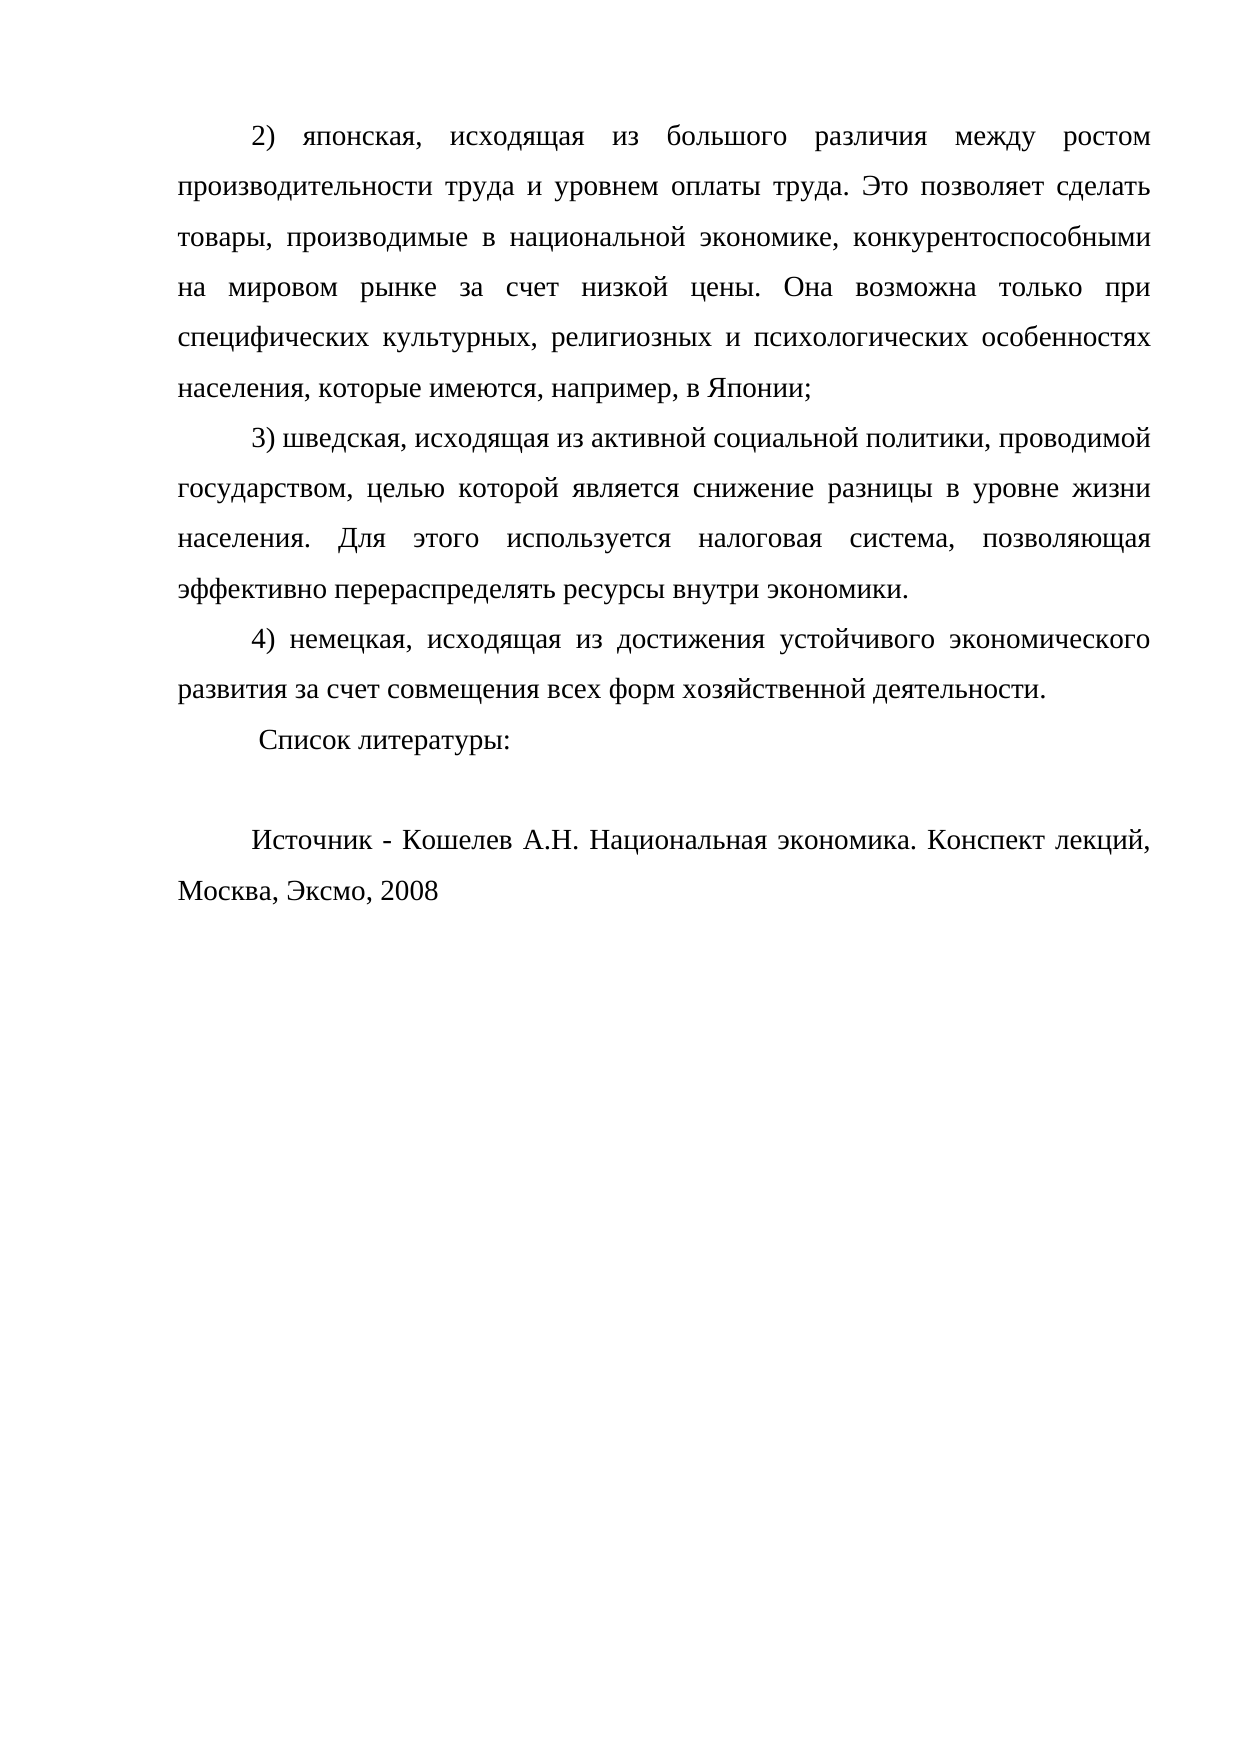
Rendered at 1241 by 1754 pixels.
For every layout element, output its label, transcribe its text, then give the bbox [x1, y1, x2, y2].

text 3) шведская, исходящая из активной социальной политики, проводимой государством, целью которой является снижение разницы в уровне жизни населения. Для этого используется налоговая система, позволяющая эффективно перераспределять ресурсы внутри экономики. [177, 420, 1152, 604]
text Список литературы: [177, 722, 1152, 755]
text Источник - Кошелев А.Н. Национальная экономика. Конспект лекций, Москва, Эксмо, 2008 [177, 822, 1152, 906]
text 4) немецкая, исходящая из достижения устойчивого экономического развития за счет совмещения всех форм хозяйственной деятельности. [177, 621, 1152, 705]
text 2) японская, исходящая из большого различия между ростом производительности труда и уровнем оплаты труда. Это позволяет сделать товары, производимые в национальной экономике, конкурентоспособными на мировом рынке за счет низкой цены. Она возможна только при специфических культурных, религиозных и психологических особенностях населения, которые имеются, например, в Японии; [177, 118, 1152, 403]
